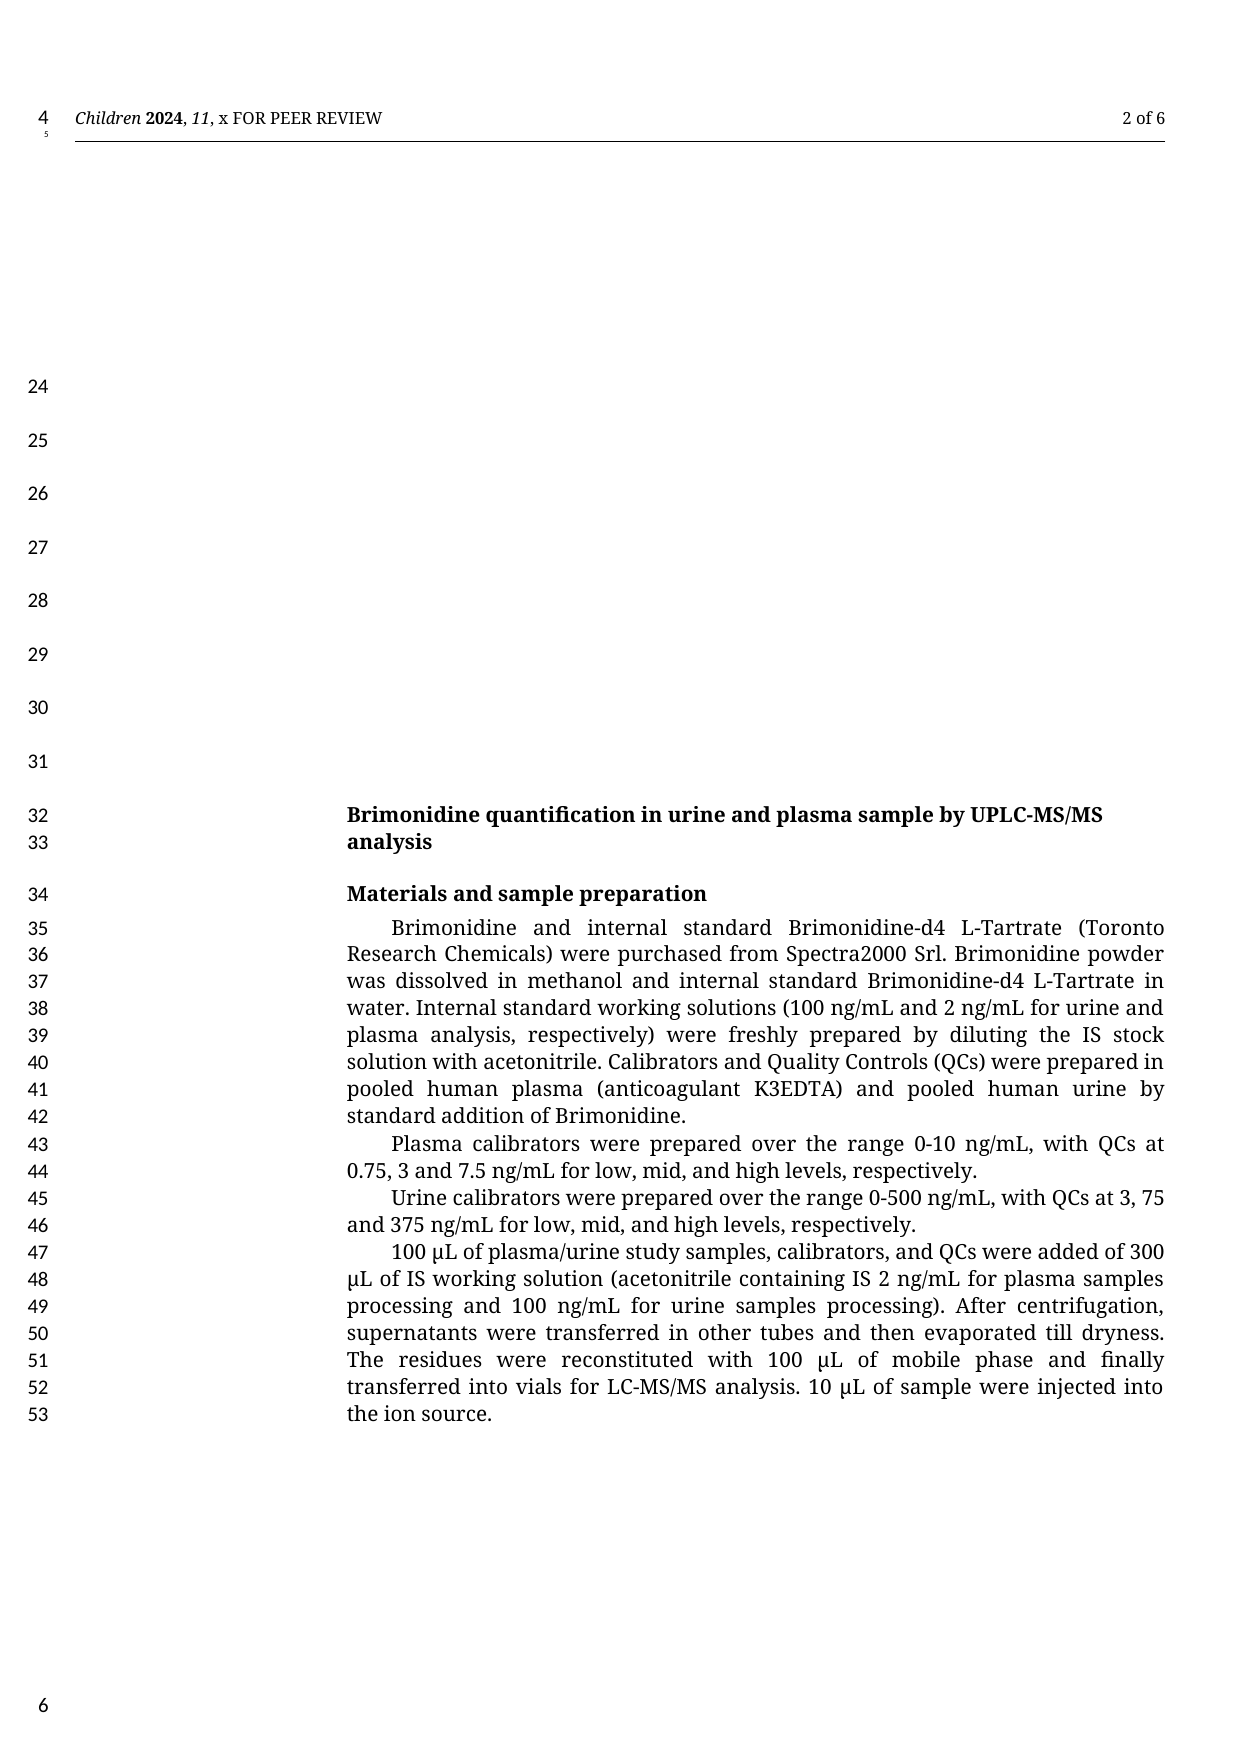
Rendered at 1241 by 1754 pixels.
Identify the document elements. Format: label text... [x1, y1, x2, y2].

text 100 μL of plasma/urine study samples, calibrators, and QCs were added of 300 μL of IS working solution (acetonitrile containing IS 2 ng/mL for plasma samples processing and 100 ng/mL for urine samples processing). After centrifugation, supernatants were transferred in other tubes and then evaporated till dryness. The residues were reconstituted with 100 μL of mobile phase and finally transferred into vials for LC‐MS/MS analysis. 10 μL of sample were injected into the ion source. [347, 1238, 1165, 1428]
text Urine calibrators were prepared over the range 0-500 ng/mL, with QCs at 3, 75 and 375 ng/mL for low, mid, and high levels, respectively. [347, 1184, 1165, 1238]
text Brimonidine and internal standard Brimonidine-d4 L-Tartrate (Toronto Research Chemicals) were purchased from Spectra2000 Srl. Brimonidine powder was dissolved in methanol and internal standard Brimonidine-d4 L-Tartrate in water. Internal standard working solutions (100 ng/mL and 2 ng/mL for urine and plasma analysis, respectively) were freshly prepared by diluting the IS stock solution with acetonitrile. Calibrators and Quality Controls (QCs) were prepared in pooled human plasma (anticoagulant K3EDTA) and pooled human urine by standard addition of Brimonidine. [347, 913, 1165, 1130]
subtitle Materials and sample preparation [347, 880, 1165, 907]
text Plasma calibrators were prepared over the range 0-10 ng/mL, with QCs at 0.75, 3 and 7.5 ng/mL for low, mid, and high levels, respectively. [347, 1130, 1165, 1184]
subtitle Brimonidine quantification in urine and plasma sample by UPLC-MS/MS analysis [347, 801, 1165, 855]
